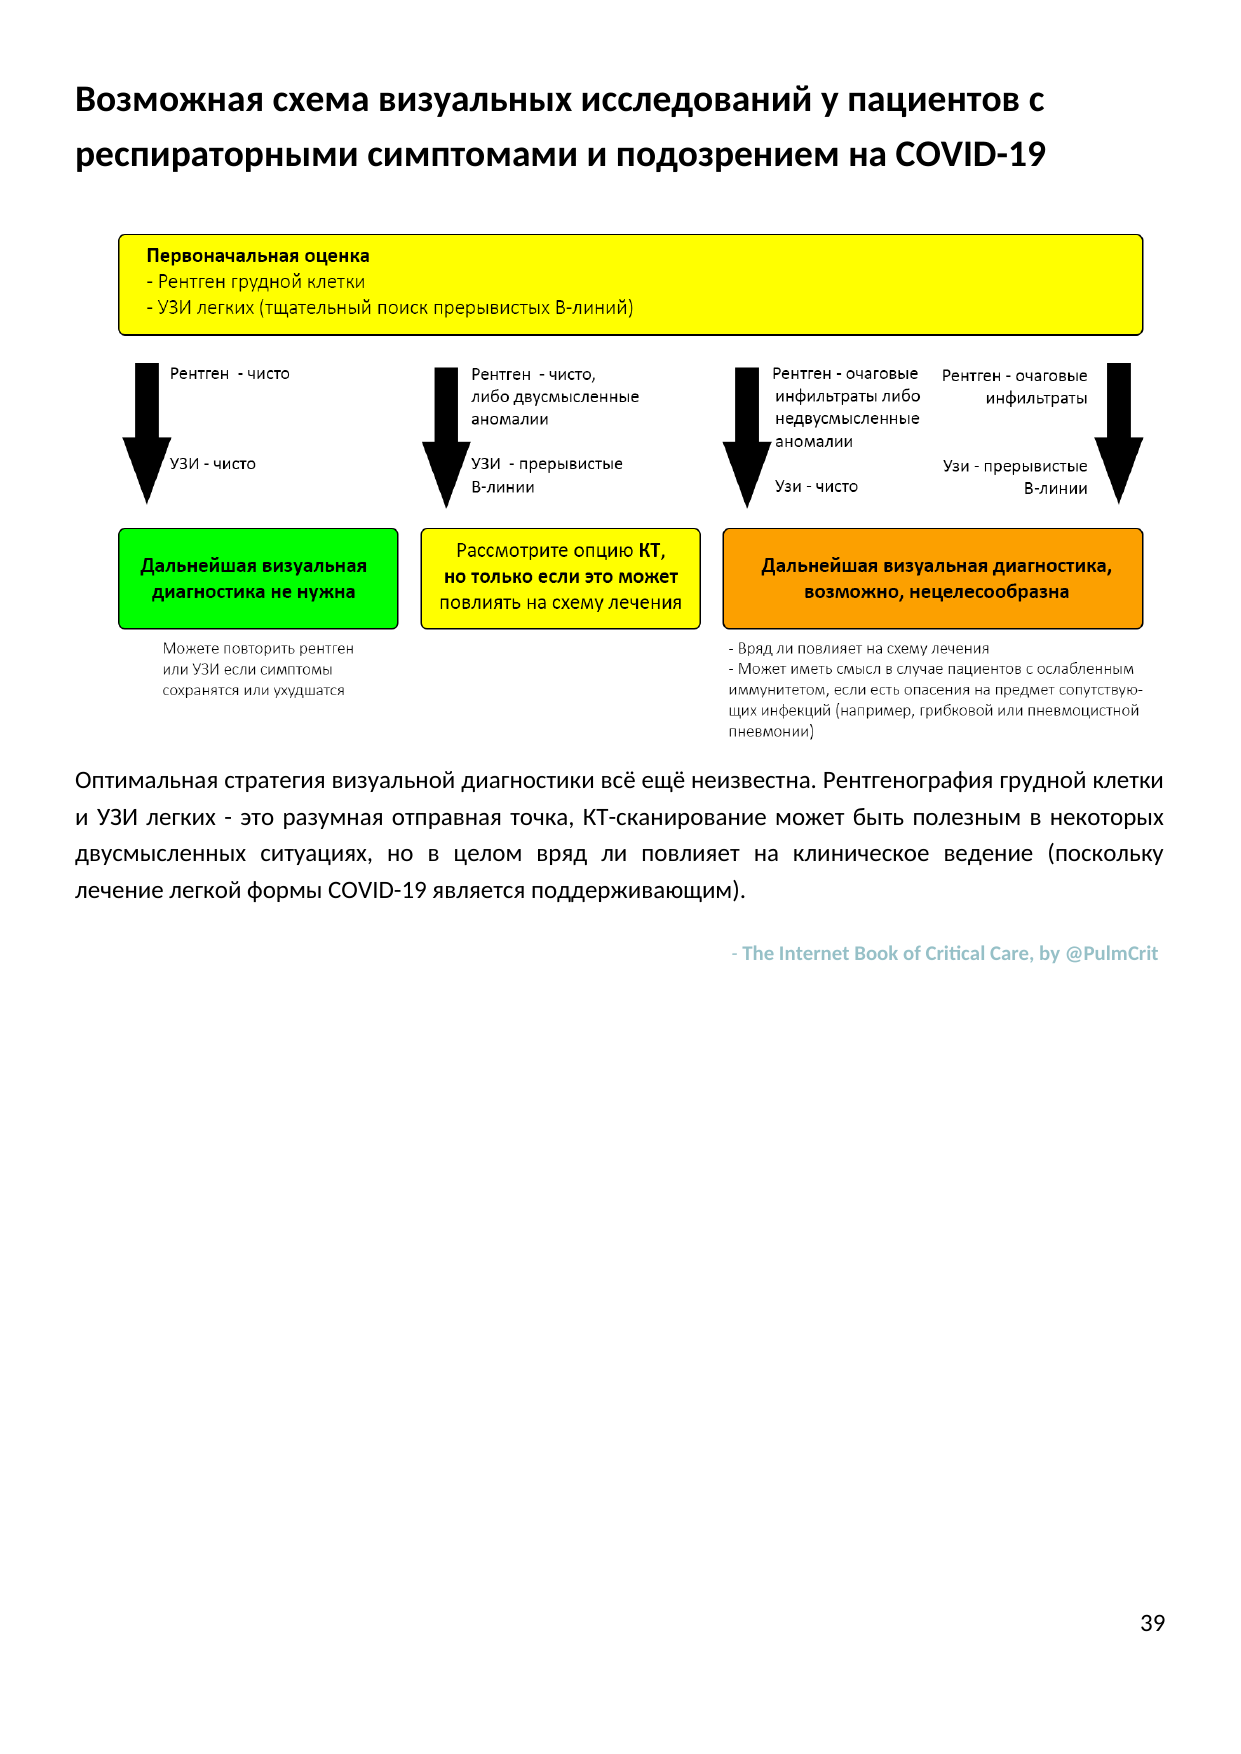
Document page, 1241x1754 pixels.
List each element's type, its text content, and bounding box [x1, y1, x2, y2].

subtitle Возможная схема визуальных исследований у пациентов с респираторными симптомами и подозрением на COVID-19 [75, 75, 1165, 176]
text - The Internet Book of Critical Care, by @PulmCrit [731, 940, 1165, 965]
text Оптимальная стратегия визуальной диагностики всё ещё неизвестна. Рентгенография грудной клетки и УЗИ легких - это разумная отправная точка, КТ-сканирование может быть полезным в некоторых двусмысленных ситуациях, но в целом вряд ли повлияет на клиническое ведение (поскольку лечение легкой формы COVID-19 является поддерживающим). [75, 764, 1165, 905]
picture [75, 214, 1197, 760]
